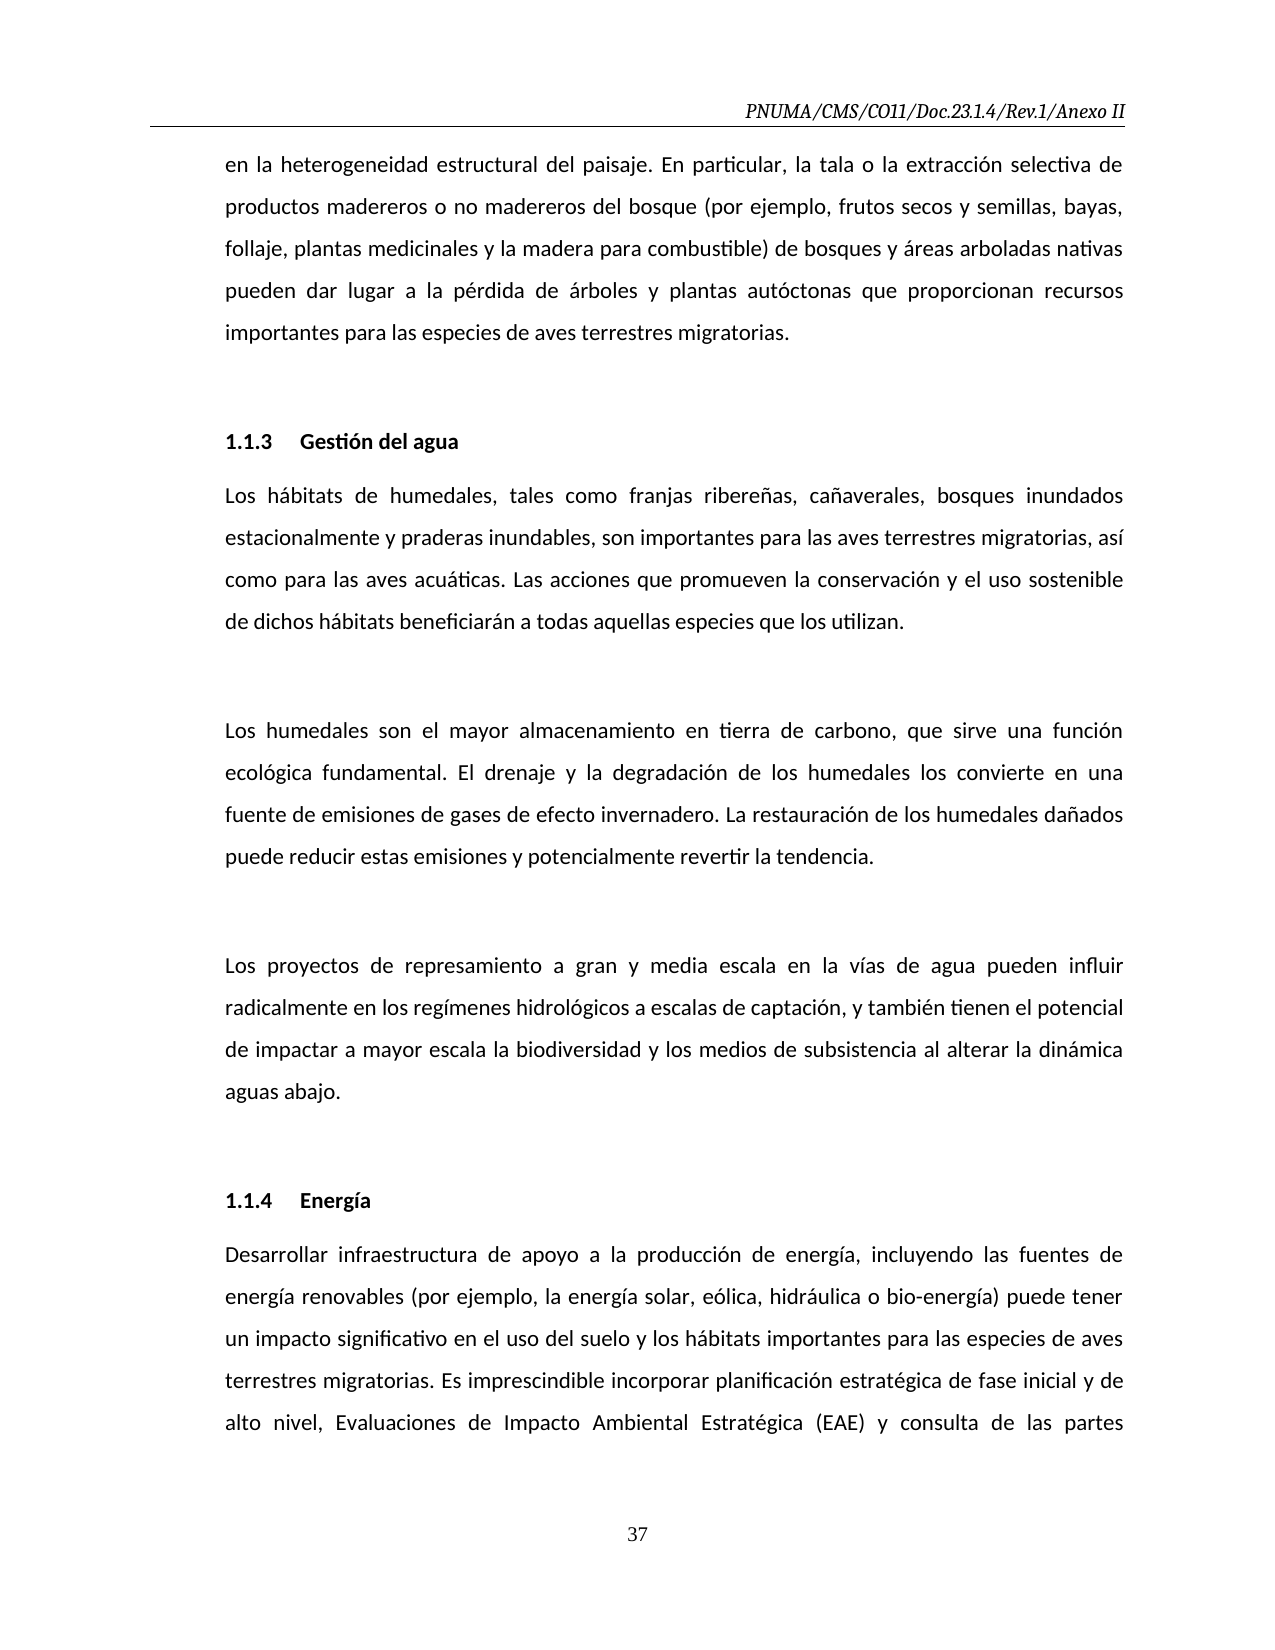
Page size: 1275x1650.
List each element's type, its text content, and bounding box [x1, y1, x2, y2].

text Los humedales son el mayor almacenamiento en tierra de carbono, que sirve una función ecológica fundamental. El drenaje y la degradación de los humedales los convierte en una fuente de emisiones de gases de efecto invernadero. La restauración de los humedales dañados puede reducir estas emisiones y potencialmente revertir la tendencia. [225, 716, 1125, 870]
text Los proyectos de represamiento a gran y media escala en la vías de agua pueden influir radicalmente en los regímenes hidrológicos a escalas de captación, y también tienen el potencial de impactar a mayor escala la biodiversidad y los medios de subsistencia al alterar la dinámica aguas abajo. [225, 951, 1125, 1105]
text 1.1.3 Gestión del agua [225, 427, 1125, 455]
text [225, 1241, 1125, 1436]
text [225, 150, 1125, 346]
text 1.1.4 Energía [225, 1186, 1125, 1214]
text Los hábitats de humedales, tales como franjas ribereñas, cañaverales, bosques inundados estacionalmente y praderas inundables, son importantes para las aves terrestres migratorias, así como para las aves acuáticas. Las acciones que promueven la conservación y el uso sostenible de dichos hábitats beneficiarán a todas aquellas especies que los utilizan. [225, 481, 1125, 635]
